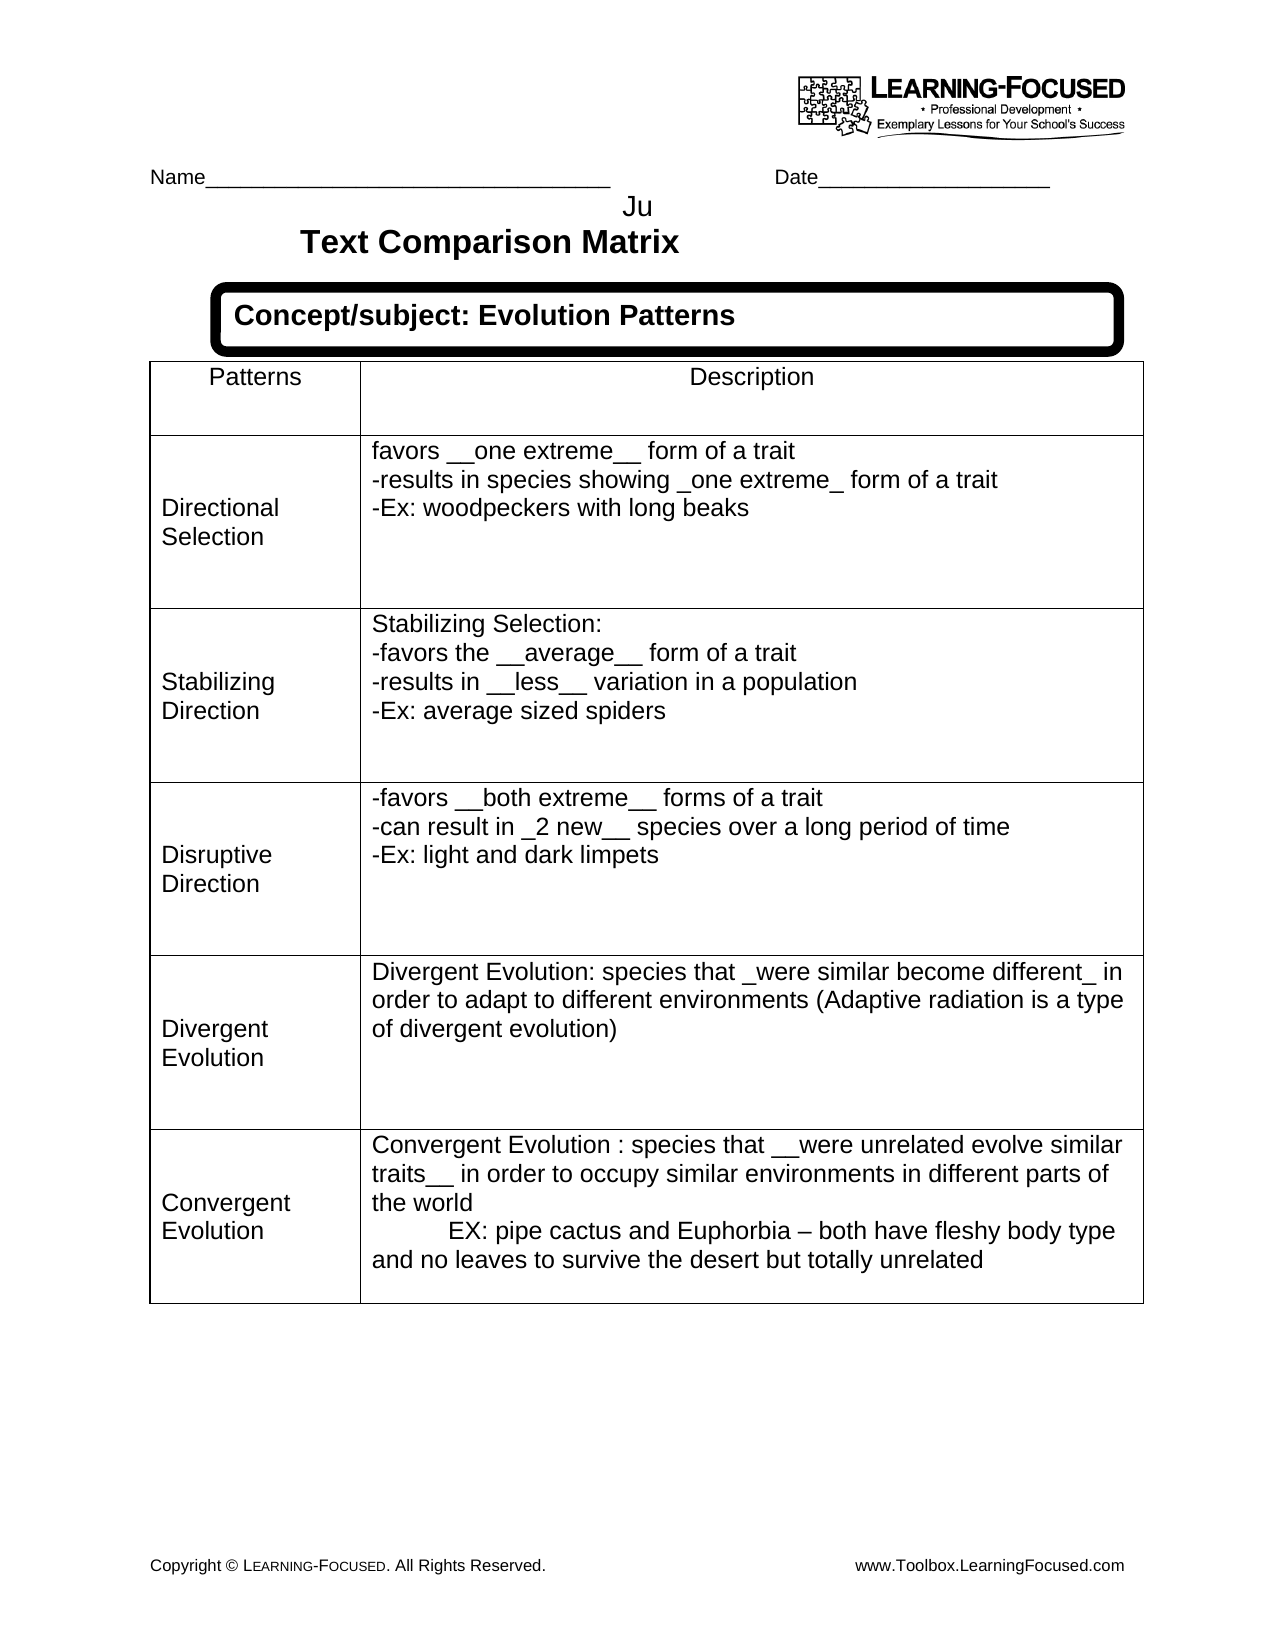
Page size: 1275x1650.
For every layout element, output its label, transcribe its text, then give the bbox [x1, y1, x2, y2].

text Ju [150, 188, 1125, 222]
table_cell Disruptive Direction [151, 783, 360, 955]
table_cell Divergent Evolution: species that _were similar become different_ in order to adapt to different environments (Adaptive radiation is a type of divergent evolution) [361, 956, 1143, 1129]
picture [796, 75, 1125, 141]
text Text Comparison Matrix [300, 222, 1125, 261]
table_cell Convergent Evolution [151, 1130, 360, 1302]
table_cell Stabilizing Selection: -favors the __average__ form of a trait -results in __less__ variation in a population -Ex: average sized spiders [361, 609, 1143, 782]
table_cell -favors __both extreme__ forms of a trait -can result in _2 new__ species over a long period of time -Ex: light and dark limpets [361, 783, 1143, 955]
table_cell favors __one extreme__ form of a trait -results in species showing _one extreme_ form of a trait -Ex: woodpeckers with long beaks [361, 436, 1143, 608]
table_header Description [361, 362, 1143, 435]
table_cell Stabilizing Direction [151, 609, 360, 782]
table_cell Directional Selection [151, 436, 360, 608]
table_header Patterns [151, 362, 360, 435]
table_cell Convergent Evolution : species that __were unrelated evolve similar traits__ in order to occupy similar environments in different parts of the world EX: pipe cactus and Euphorbia – both have fleshy body type and no leaves to survive the desert but totally unrelated [361, 1130, 1143, 1302]
table_cell Divergent Evolution [151, 956, 360, 1129]
